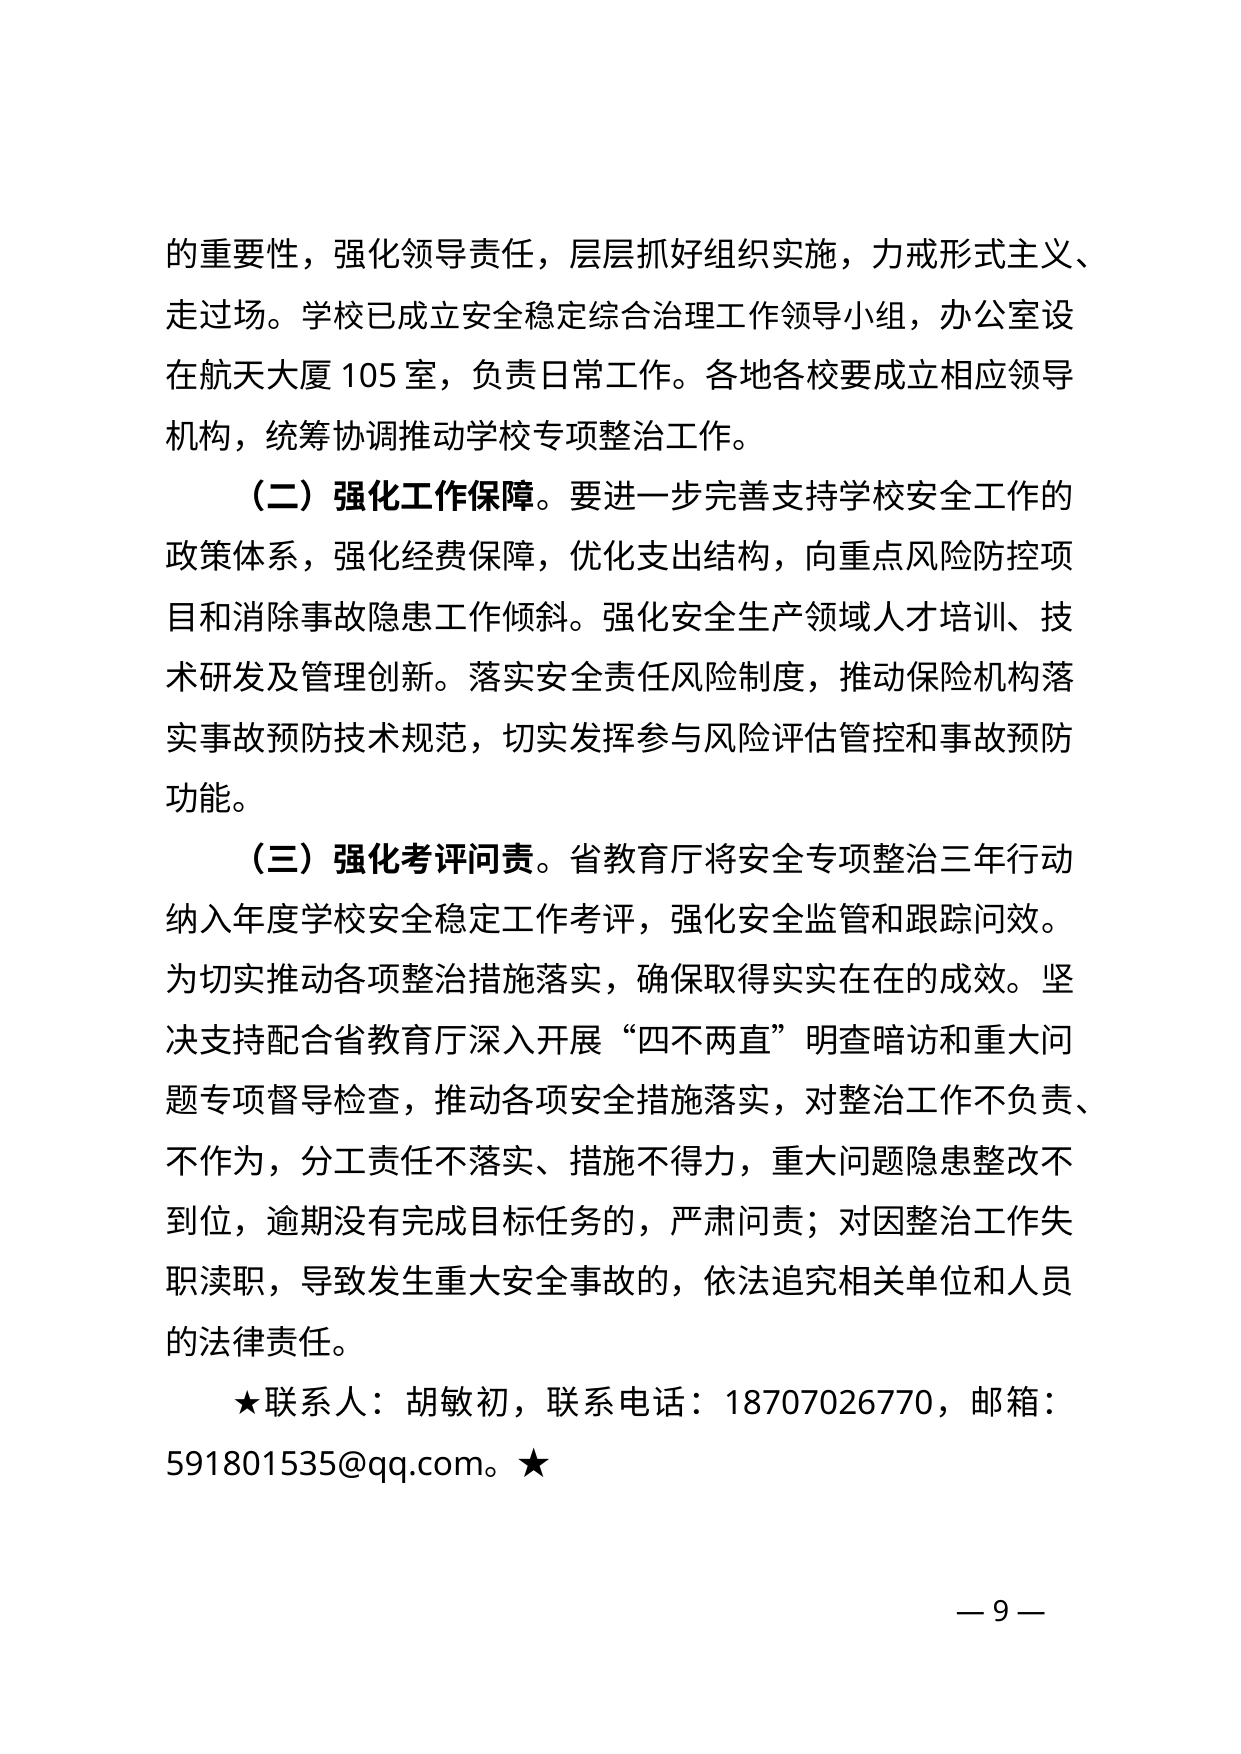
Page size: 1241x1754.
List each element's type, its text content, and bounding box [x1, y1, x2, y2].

text ★联系人：胡敏初，联系电话：18707026770，邮箱：591801535@qq.com。★ [165, 1366, 1075, 1487]
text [165, 218, 1075, 460]
text （二）强化工作保障。要进一步完善支持学校安全工作的政策体系，强化经费保障，优化支出结构，向重点风险防控项目和消除事故隐患工作倾斜。强化安全生产领域人才培训、技术研发及管理创新。落实安全责任风险制度，推动保险机构落实事故预防技术规范，切实发挥参与风险评估管控和事故预防功能。 [165, 460, 1075, 823]
text （三）强化考评问责。省教育厅将安全专项整治三年行动纳入年度学校安全稳定工作考评，强化安全监管和跟踪问效。为切实推动各项整治措施落实，确保取得实实在在的成效。坚决支持配合省教育厅深入开展“四不两直”明查暗访和重大问题专项督导检查，推动各项安全措施落实，对整治工作不负责、不作为，分工责任不落实、措施不得力，重大问题隐患整改不到位，逾期没有完成目标任务的，严肃问责；对因整治工作失职渎职，导致发生重大安全事故的，依法追究相关单位和人员的法律责任。 [165, 823, 1075, 1366]
